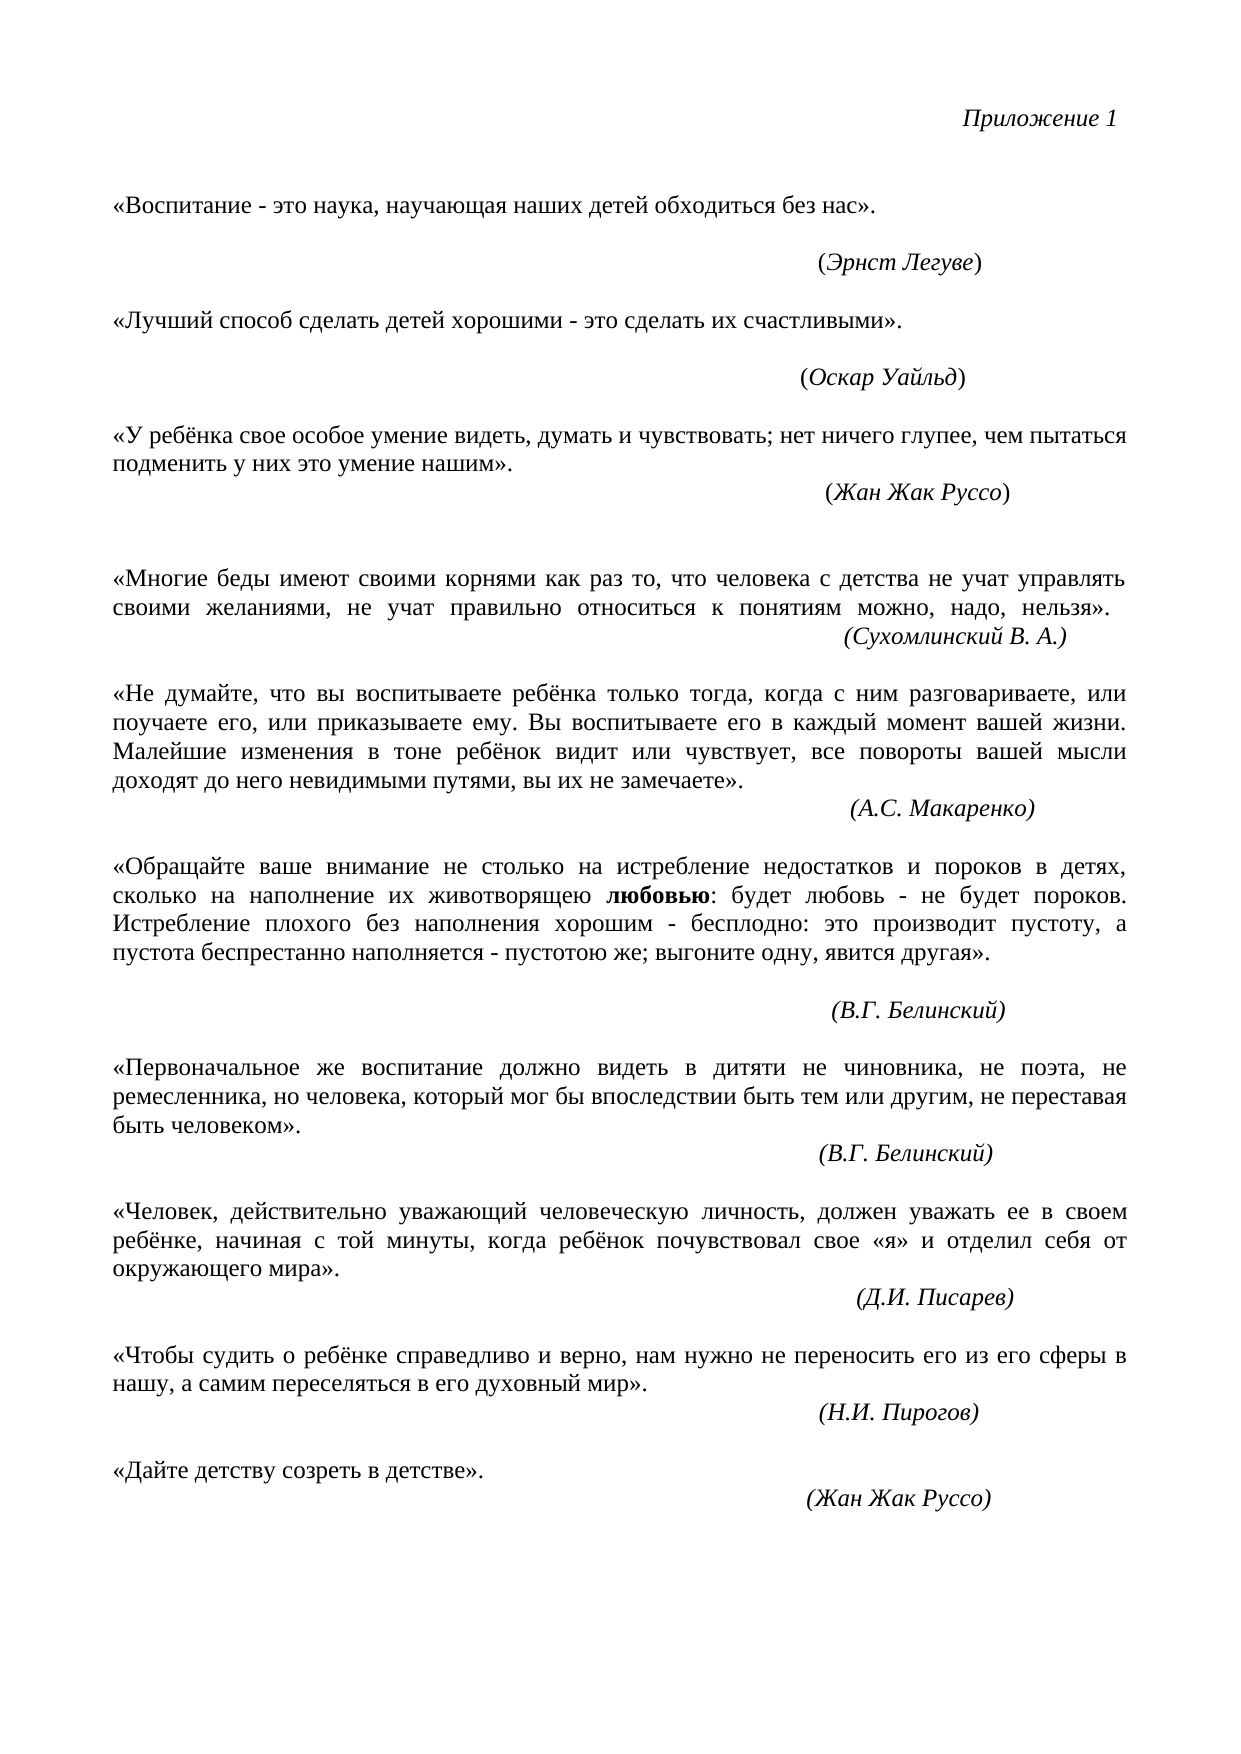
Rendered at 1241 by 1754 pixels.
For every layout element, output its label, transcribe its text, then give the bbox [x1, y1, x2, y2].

text «Многие беды имеют своими корнями как раз то, что человека с детства не учат управлять своими желаниями, не учат правильно относиться к понятиям можно, надо, нельзя». (Сухомлинский В. А.) [112, 563, 1128, 650]
text (В.Г. Белинский) [112, 1138, 1128, 1167]
text (А.С. Макаренко) [112, 793, 1128, 822]
text Приложение 1 [112, 103, 1128, 132]
text (Жан Жак Руссо) [112, 477, 1128, 506]
text (Д.И. Писарев) [112, 1282, 1128, 1311]
text «Чтобы судить о ребёнке справедливо и верно, нам нужно не переносить его из его сферы в нашу, а самим переселяться в его духовный мир». [112, 1340, 1128, 1397]
text «Лучший способ сделать детей хорошими - это сделать их счастливыми». [112, 305, 1128, 333]
text «Воспитание - это наука, научающая наших детей обходиться без нас». [112, 190, 1128, 218]
text «Не думайте, что вы воспитываете ребёнка только тогда, когда с ним разговариваете, или поучаете его, или приказываете ему. Вы воспитываете его в каждый момент вашей жизни. Малейшие изменения в тоне ребёнок видит или чувствует, все повороты вашей мысли доходят до него невидимыми путями, вы их не замечаете». [112, 678, 1128, 793]
text «Обращайте ваше внимание не столько на истребление недостатков и пороков в детях, сколько на наполнение их животворящею любовью: будет любовь - не будет пороков. Истребление плохого без наполнения хорошим - бесплодно: это производит пустоту, а пустота беспрестанно наполняется - пустотою же; выгоните одну, явится другая». [112, 851, 1128, 966]
text (Жан Жак Руссо) [112, 1483, 1128, 1512]
text (В.Г. Белинский) [112, 995, 1128, 1023]
text (Эрнст Легуве) [112, 247, 1128, 276]
text «Первоначальное же воспитание должно видеть в дитяти не чиновника, не поэта, не ремесленника, но человека, который мог бы впоследствии быть тем или другим, не переставая быть человеком». [112, 1052, 1128, 1138]
text (Н.И. Пирогов) [112, 1397, 1128, 1426]
text «Дайте детству созреть в детстве». [112, 1455, 1128, 1483]
text «У ребёнка свое особое умение видеть, думать и чувствовать; нет ничего глупее, чем пытаться подменить у них это умение нашим». [112, 420, 1128, 477]
text «Человек, действительно уважающий человеческую личность, должен уважать ее в своем ребёнке, начиная с той минуты, когда ребёнок почувствовал свое «я» и отделил себя от окружающего мира». [112, 1196, 1128, 1282]
text (Оскар Уайльд) [112, 362, 1128, 391]
